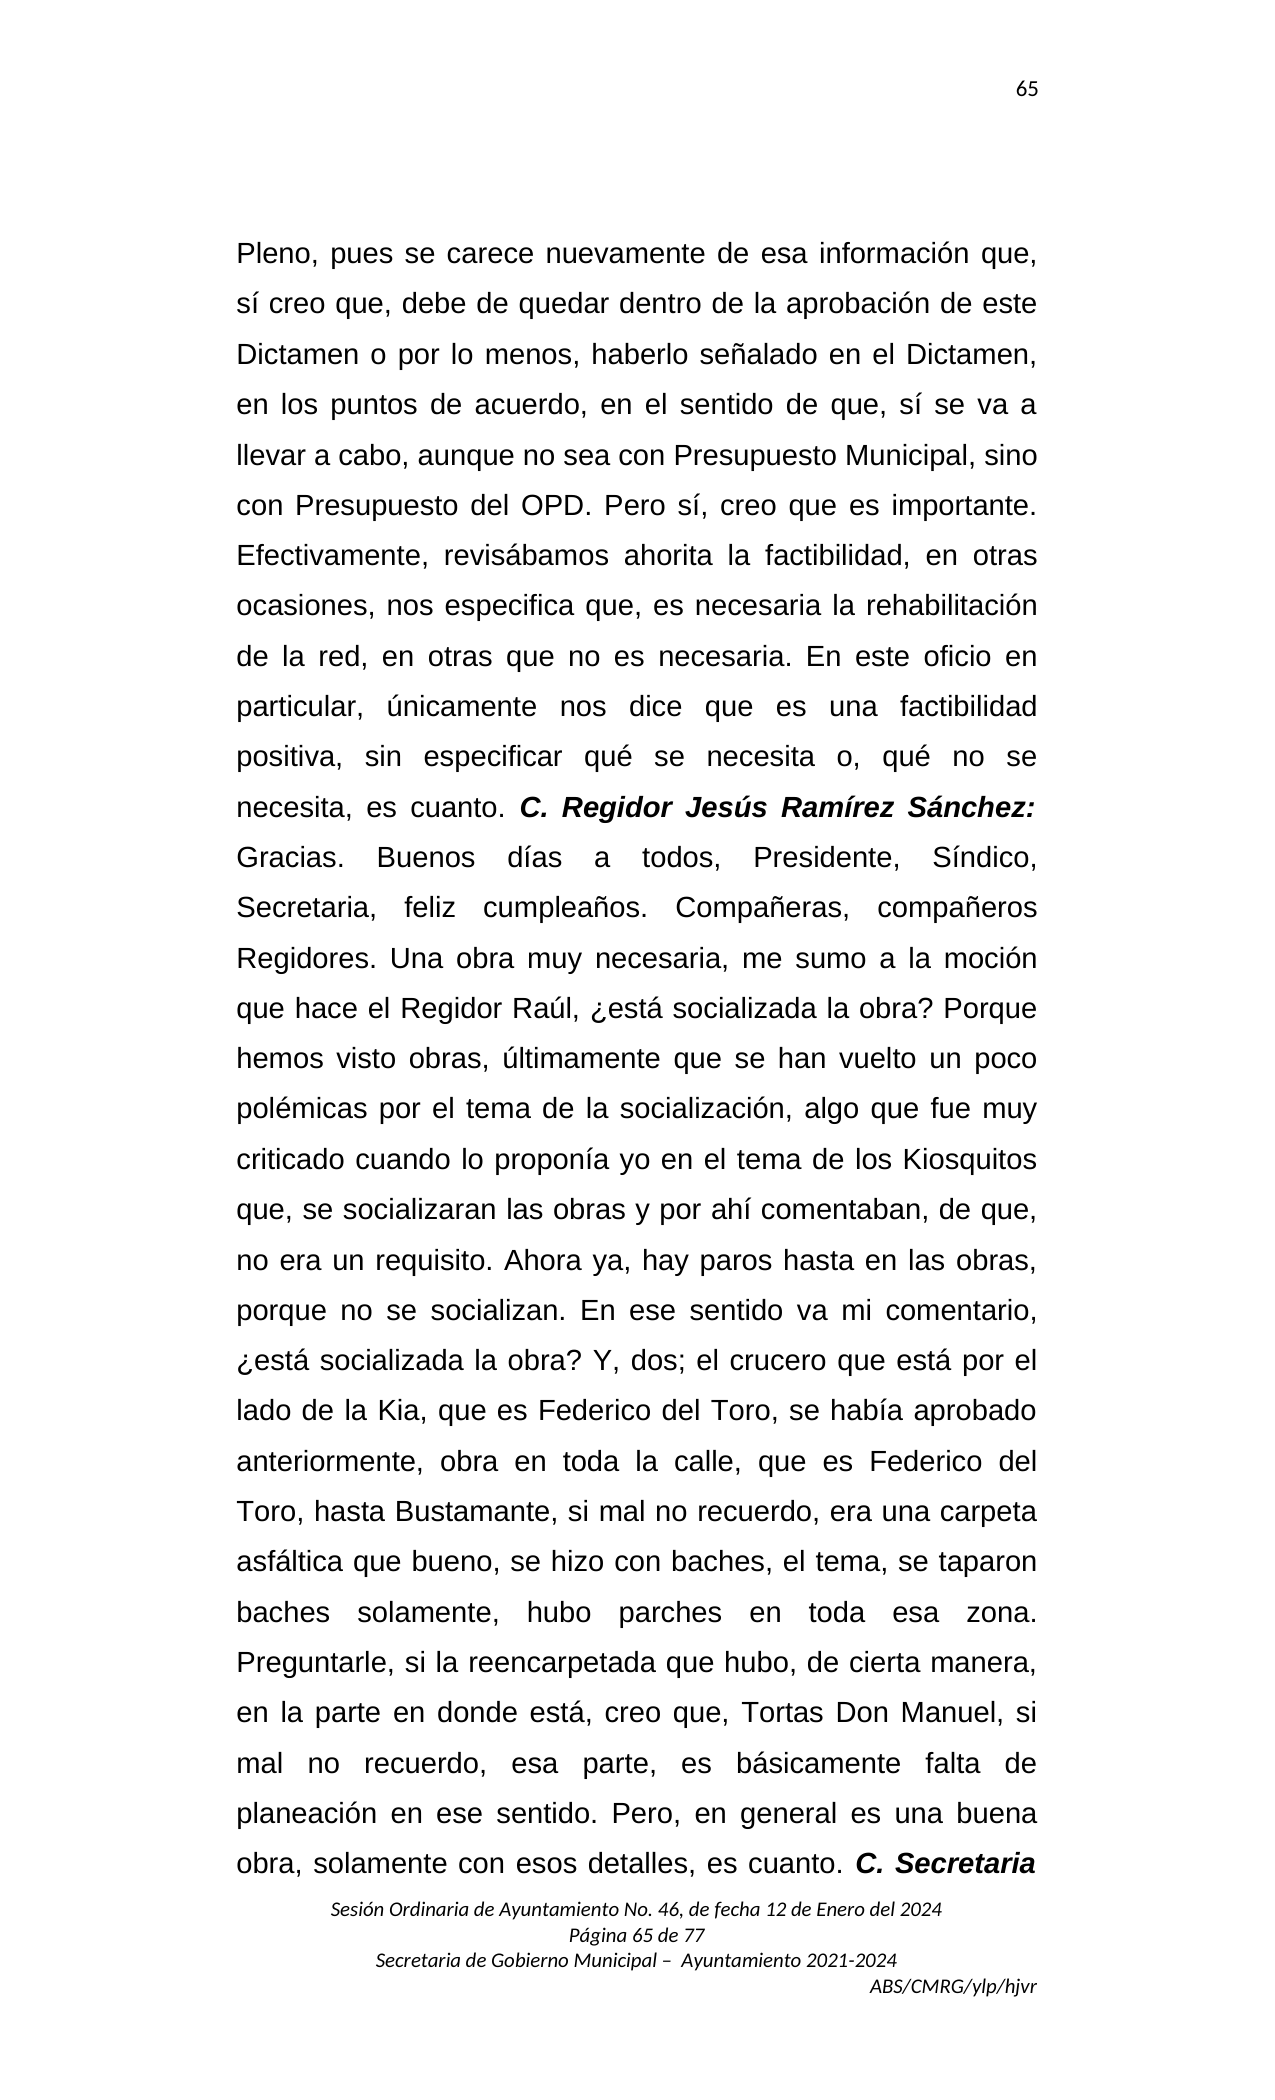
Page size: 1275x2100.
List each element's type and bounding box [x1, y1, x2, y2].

text [236, 236, 1039, 1880]
